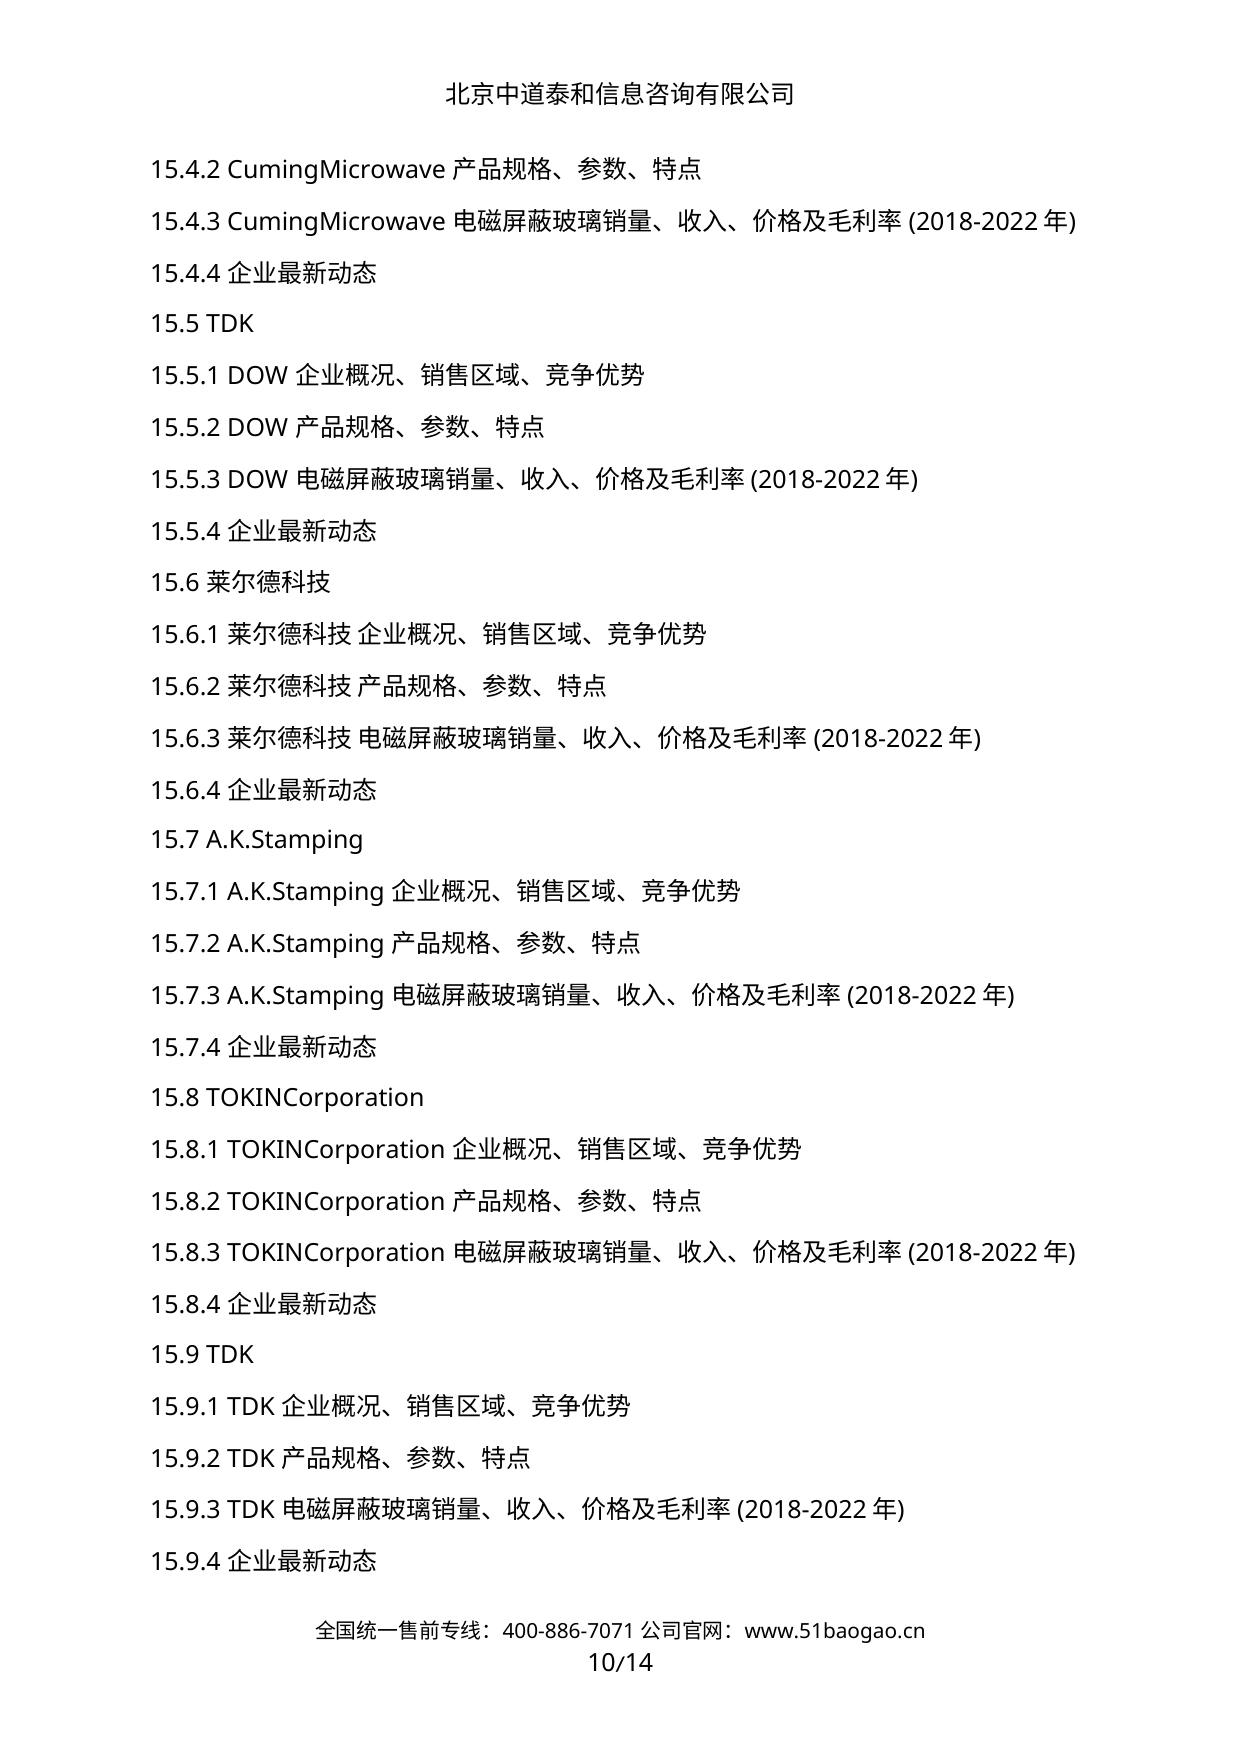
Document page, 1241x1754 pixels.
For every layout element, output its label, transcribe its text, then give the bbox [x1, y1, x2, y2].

text 15.4.2 CumingMicrowave 产品规格、参数、特点 [150, 150, 1090, 186]
text 15.8 TOKINCorporation [150, 1079, 1090, 1113]
text 15.7.1 A.K.Stamping 企业概况、销售区域、竞争优势 [150, 872, 1090, 908]
text 15.7.4 企业最新动态 [150, 1027, 1090, 1064]
text 15.8.2 TOKINCorporation 产品规格、参数、特点 [150, 1181, 1090, 1217]
text 15.6.3 莱尔德科技 电磁屏蔽玻璃销量、收入、价格及毛利率 (2018-2022年) [150, 718, 1090, 755]
text 15.6 莱尔德科技 [150, 563, 1090, 599]
text 15.9.4 企业最新动态 [150, 1542, 1090, 1578]
text 15.7.2 A.K.Stamping 产品规格、参数、特点 [150, 924, 1090, 960]
text 15.7 A.K.Stamping [150, 822, 1090, 856]
text 15.8.4 企业最新动态 [150, 1285, 1090, 1321]
text 15.5.3 DOW 电磁屏蔽玻璃销量、收入、价格及毛利率 (2018-2022年) [150, 459, 1090, 495]
text 15.9.1 TDK 企业概况、销售区域、竞争优势 [150, 1386, 1090, 1422]
text 15.8.1 TOKINCorporation 企业概况、销售区域、竞争优势 [150, 1129, 1090, 1165]
text 15.5.1 DOW 企业概况、销售区域、竞争优势 [150, 355, 1090, 392]
text 15.6.2 莱尔德科技 产品规格、参数、特点 [150, 667, 1090, 703]
text 15.6.4 企业最新动态 [150, 770, 1090, 807]
text 15.8.3 TOKINCorporation 电磁屏蔽玻璃销量、收入、价格及毛利率 (2018-2022年) [150, 1233, 1090, 1269]
text 15.9.2 TDK 产品规格、参数、特点 [150, 1438, 1090, 1474]
text 15.4.4 企业最新动态 [150, 254, 1090, 290]
text 15.9 TDK [150, 1337, 1090, 1371]
text 15.5.2 DOW 产品规格、参数、特点 [150, 407, 1090, 443]
text 15.4.3 CumingMicrowave 电磁屏蔽玻璃销量、收入、价格及毛利率 (2018-2022年) [150, 202, 1090, 238]
text 15.7.3 A.K.Stamping 电磁屏蔽玻璃销量、收入、价格及毛利率 (2018-2022年) [150, 976, 1090, 1012]
text 15.9.3 TDK 电磁屏蔽玻璃销量、收入、价格及毛利率 (2018-2022年) [150, 1490, 1090, 1526]
text 15.6.1 莱尔德科技 企业概况、销售区域、竞争优势 [150, 615, 1090, 651]
text 15.5 TDK [150, 306, 1090, 340]
text 15.5.4 企业最新动态 [150, 511, 1090, 547]
